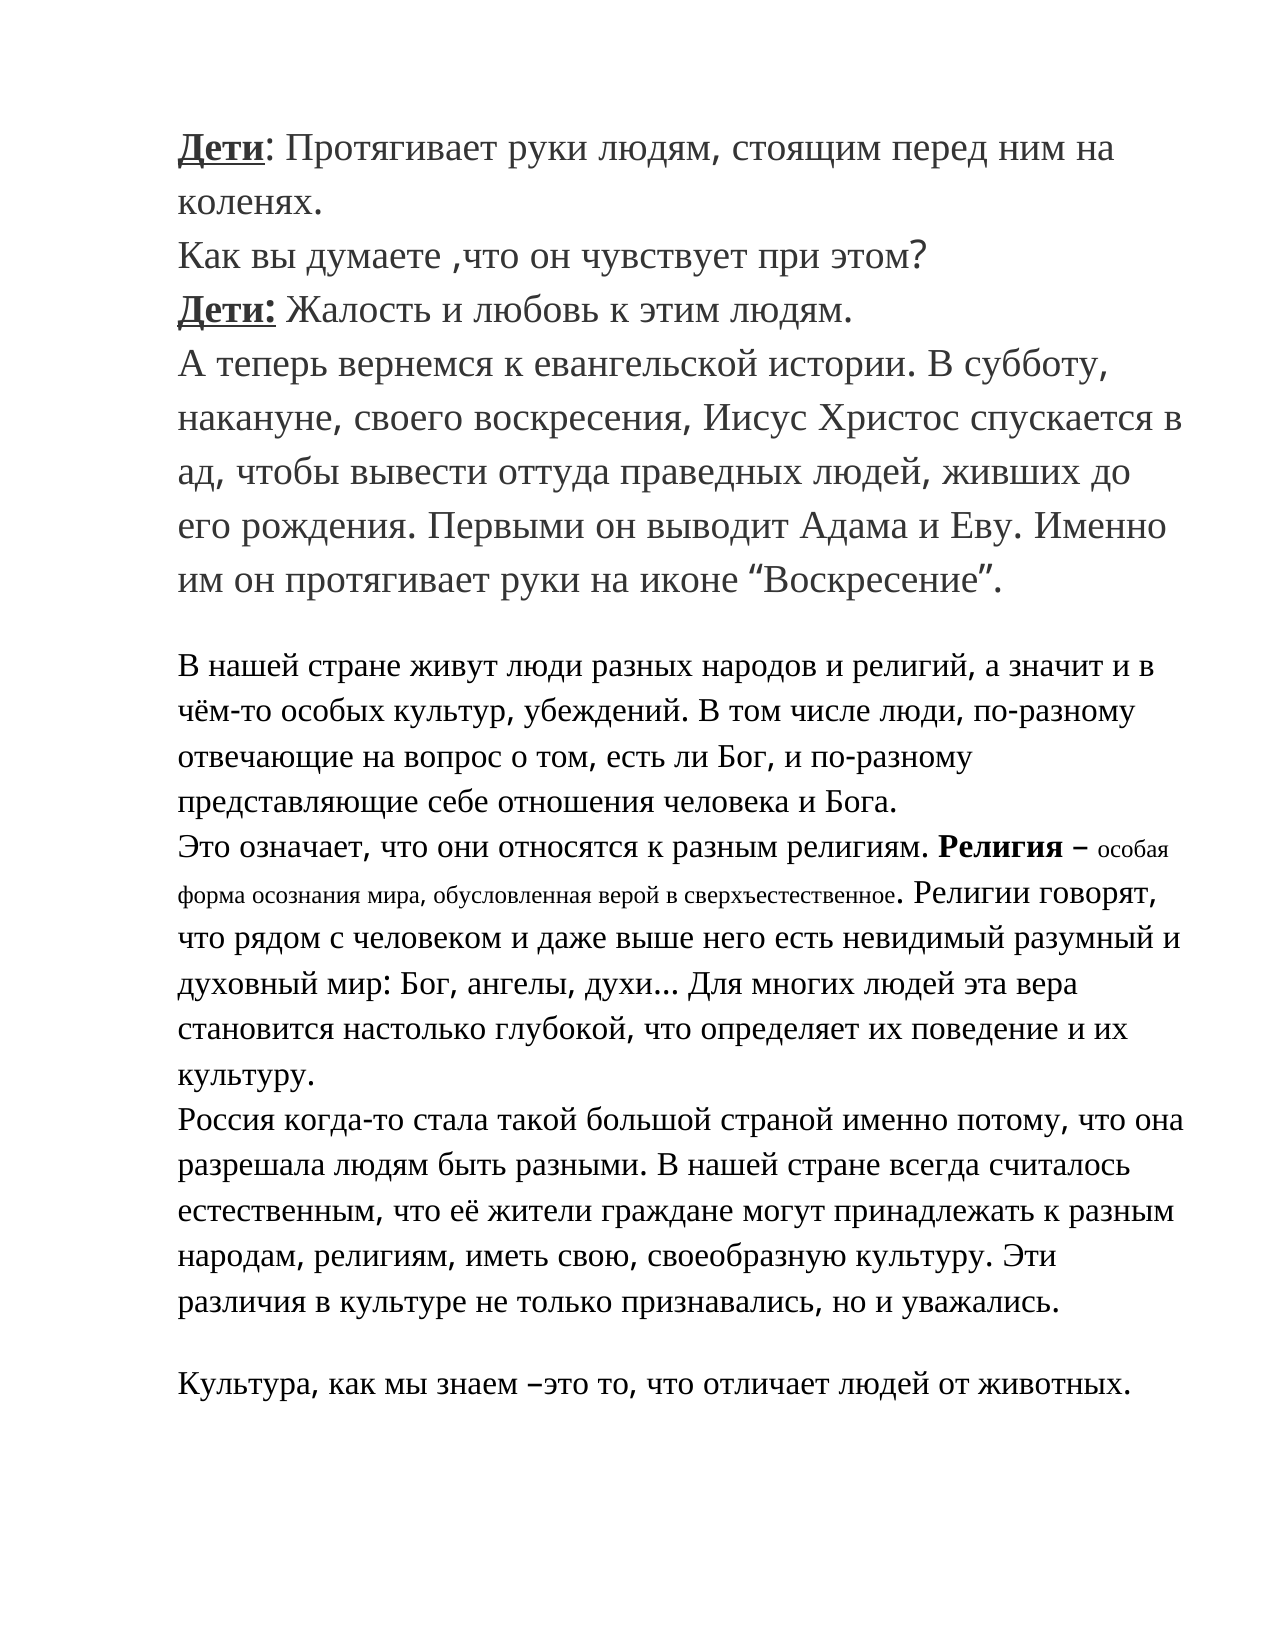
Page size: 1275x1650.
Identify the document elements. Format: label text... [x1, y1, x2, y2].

text А теперь вернемся к евангельской истории. В субботу, накануне, своего воскресения, Иисус Христос спускается в ад, чтобы вывести оттуда праведных людей, живших до его рождения. Первыми он выводит Адама и Еву. Именно им он протягивает руки на иконе “Воскресение”. [177, 334, 1186, 604]
text Это означает, что они относятся к разным религиям. Религия – особая форма осознания мира, обусловленная верой в сверхъестественное. Религии говорят, что рядом с человеком и даже выше него есть невидимый разумный и духовный мир: Бог, ангелы, духи… Для многих людей эта вера становится настолько глубокой, что определяет их поведение и их культуру. [177, 822, 1186, 1095]
text Как вы думаете ,что он чувствует при этом? [177, 226, 1186, 280]
text В нашей стране живут люди разных народов и религий, а значит и в чём-то особых культур, убеждений. В том числе люди, по-разному отвечающие на вопрос о том, есть ли Бог, и по-разному представляющие себе отношения человека и Бога. [177, 641, 1186, 822]
text Россия когда-то стала такой большой страной именно потому, что она разрешала людям быть разными. В нашей стране всегда считалось естественным, что её жители граждане могут принадлежать к разным народам, религиям, иметь свою, своеобразную культуру. Эти различия в культуре не только признавались, но и уважались. [177, 1095, 1186, 1322]
text Дети: Протягивает руки людям, стоящим перед ним на коленях. [177, 118, 1186, 226]
text Дети: Жалость и любовь к этим людям. [177, 280, 1186, 334]
text Культура, как мы знаем –это то, что отличает людей от животных. [177, 1359, 1186, 1404]
